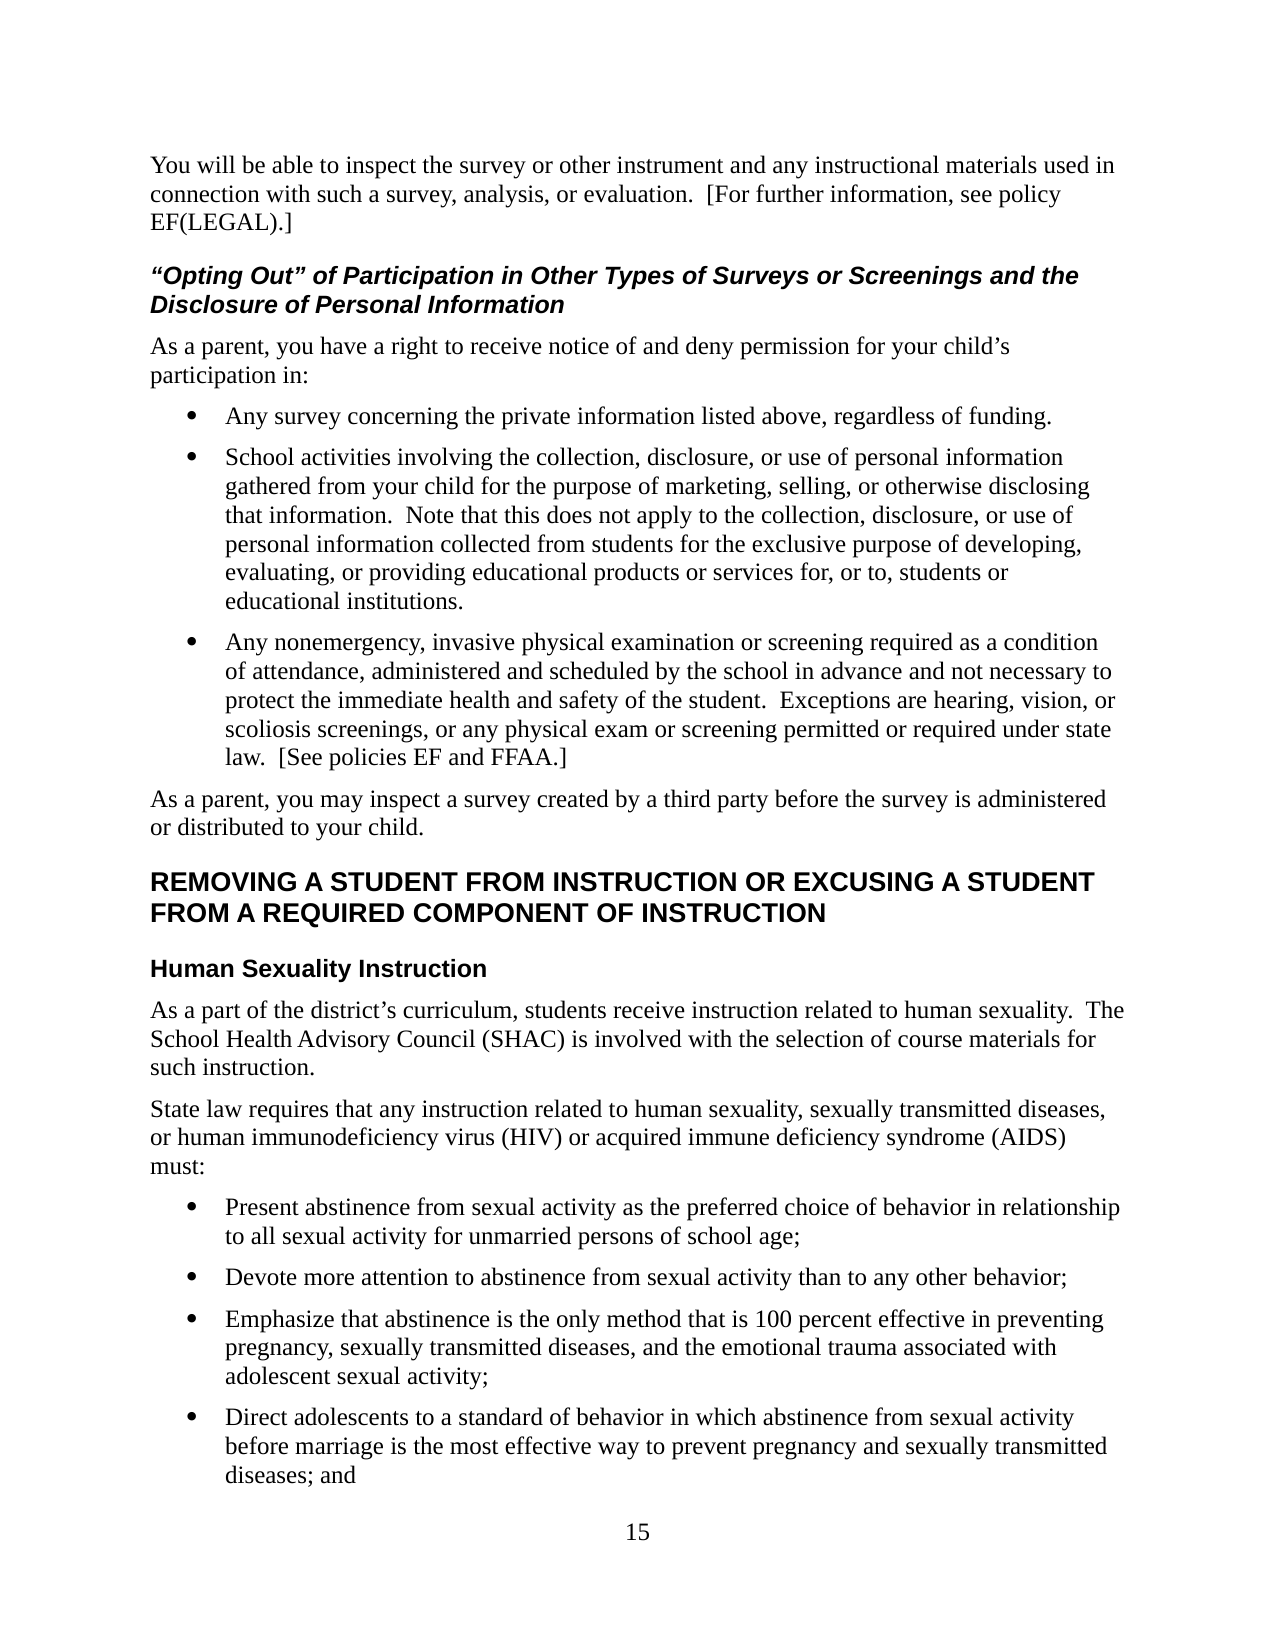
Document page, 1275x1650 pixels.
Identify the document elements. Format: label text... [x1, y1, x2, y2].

list Present abstinence from sexual activity as the preferred choice of behavior in relationship to all sexual activity for unmarried persons of school age; [187, 1192, 1125, 1250]
text As a parent, you have a right to receive notice of and deny permission for your child’s participation in: [150, 331, 1125, 389]
text As a part of the district’s curriculum, students receive instruction related to human sexuality. The School Health Advisory Council (SHAC) is involved with the selection of course materials for such instruction. [150, 995, 1125, 1081]
list Any nonemergency, invasive physical examination or screening required as a condition of attendance, administered and scheduled by the school in advance and not necessary to protect the immediate health and safety of the student. Exceptions are hearing, vision, or scoliosis screenings, or any physical exam or screening permitted or required under state law. [See policies EF and FFAA.] [187, 627, 1125, 771]
text State law requires that any instruction related to human sexuality, sexually transmitted diseases, or human immunodeficiency virus (HIV) or acquired immune deficiency syndrome (AIDS) must: [150, 1094, 1125, 1180]
list Direct adolescents to a standard of behavior in which abstinence from sexual activity before marriage is the most effective way to prevent pregnancy and sexually transmitted diseases; and [187, 1402, 1125, 1489]
subtitle REMOVING A STUDENT FROM INSTRUCTION OR EXCUSING A STUDENT FROM A REQUIRED COMPONENT OF INSTRUCTION [150, 866, 1125, 929]
list Devote more attention to abstinence from sexual activity than to any other behavior; [187, 1262, 1125, 1291]
subtitle “Opting Out” of Participation in Other Types of Surveys or Screenings and the Disclosure of Personal Information [150, 261, 1125, 319]
subtitle Human Sexuality Instruction [150, 954, 1125, 982]
text You will be able to inspect the survey or other instrument and any instructional materials used in connection with such a survey, analysis, or evaluation. [For further information, see policy EF(LEGAL).] [150, 150, 1125, 236]
list Any survey concerning the private information listed above, regardless of funding. [187, 401, 1125, 430]
list Emphasize that abstinence is the only method that is 100 percent effective in preventing pregnancy, sexually transmitted diseases, and the emotional trauma associated with adolescent sexual activity; [187, 1304, 1125, 1390]
list School activities involving the collection, disclosure, or use of personal information gathered from your child for the purpose of marketing, selling, or otherwise disclosing that information. Note that this does not apply to the collection, disclosure, or use of personal information collected from students for the exclusive purpose of developing, evaluating, or providing educational products or services for, or to, students or educational institutions. [187, 442, 1125, 615]
text As a parent, you may inspect a survey created by a third party before the survey is administered or distributed to your child. [150, 784, 1125, 841]
